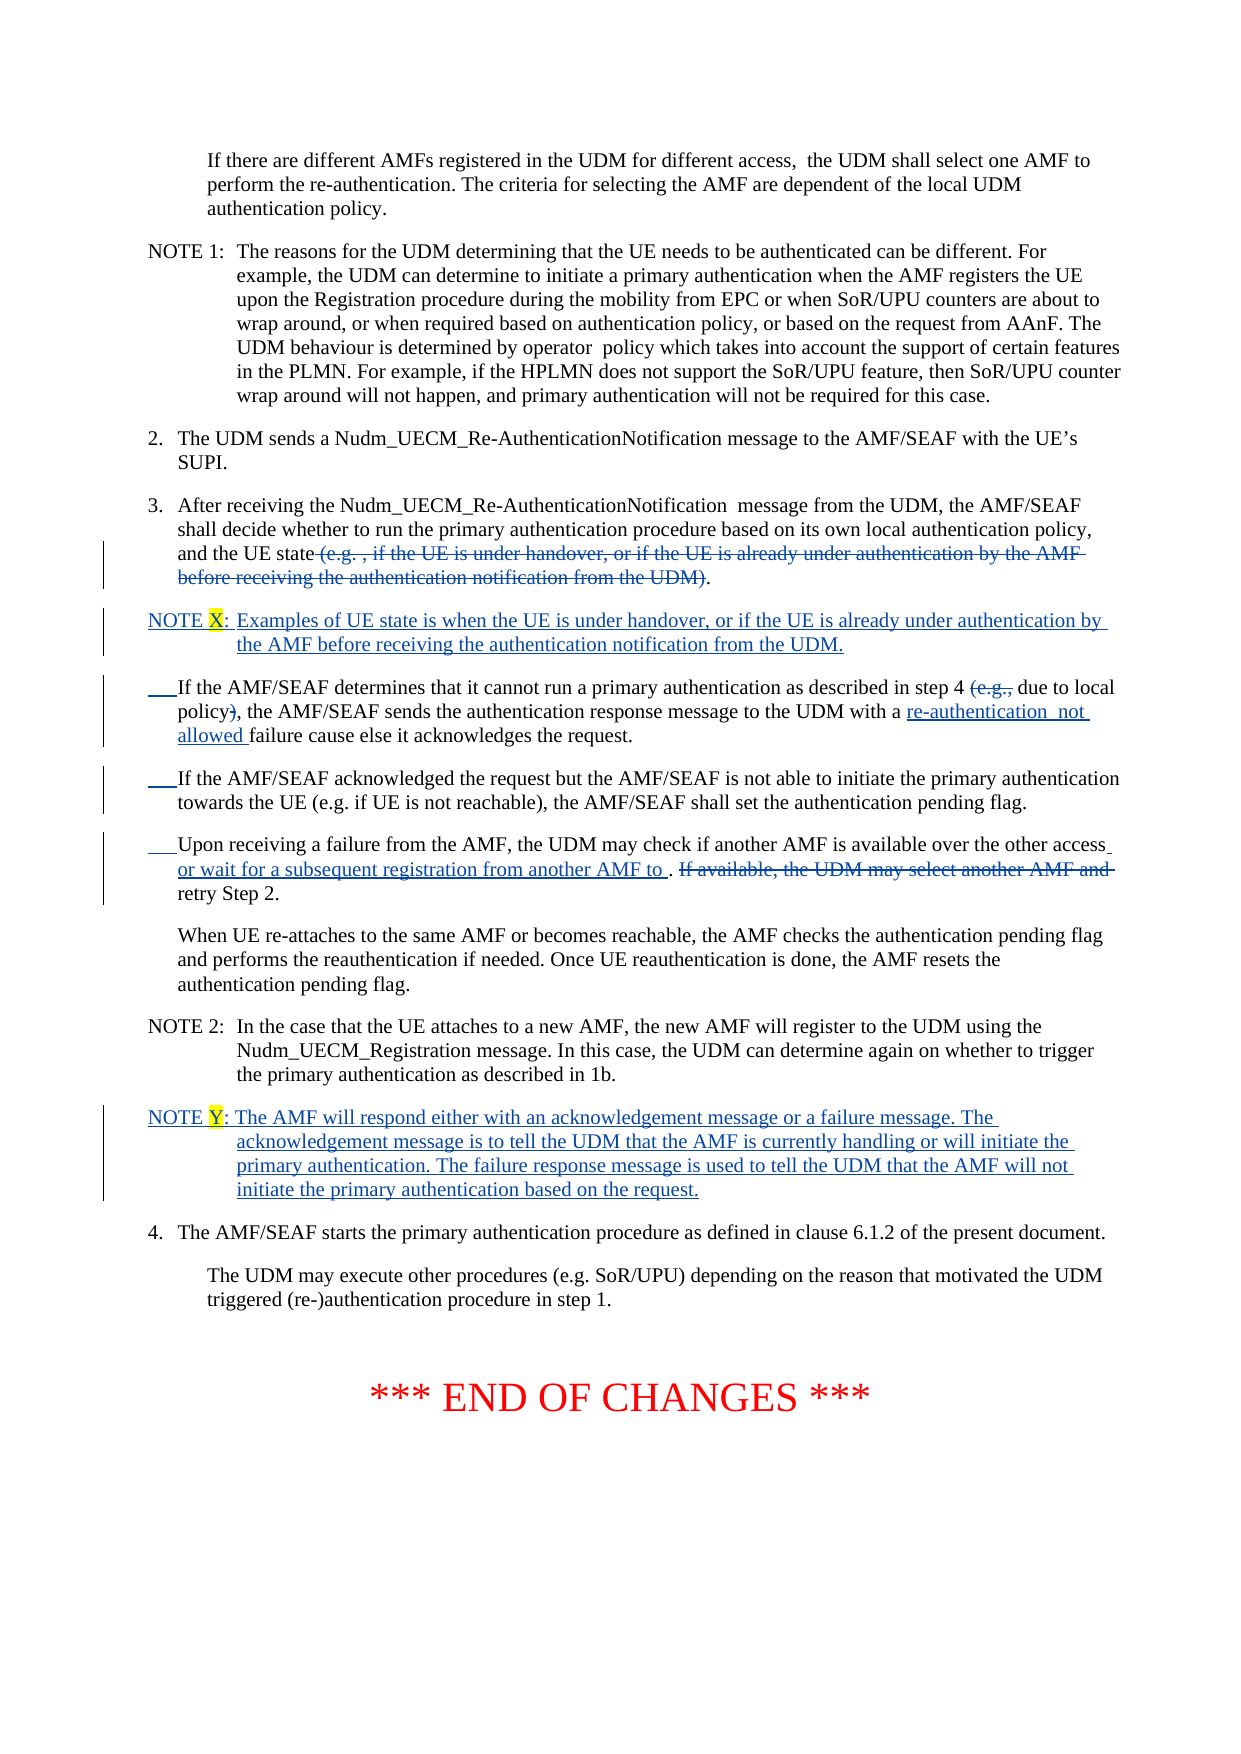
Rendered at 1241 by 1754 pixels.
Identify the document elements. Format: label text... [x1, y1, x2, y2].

text Upon receiving a failure from the AMF, the UDM may check if another AMF is available over the other access. retry Step 2. [148, 832, 1122, 904]
text The UDM may execute other procedures (e.g. SoR/UPU) depending on the reason that motivated the UDM triggered (re-)authentication procedure in step 1. [207, 1263, 1122, 1311]
text *** END OF CHANGES *** [118, 1373, 1122, 1421]
text 3. After receiving the Nudm_UECM_Re-AuthenticationNotification message from the UDM, the AMF/SEAF shall decide whether to run the primary authentication procedure based on its own local authentication policy, and the UE state. [148, 493, 1122, 589]
text NOTE 1: The reasons for the UDM determining that the UE needs to be authenticated can be different. For example, the UDM can determine to initiate a primary authentication when the AMF registers the UE upon the Registration procedure during the mobility from EPC or when SoR/UPU counters are about to wrap around, or when required based on authentication policy, or based on the request from AAnF. The UDM behaviour is determined by operator policy which takes into account the support of certain features in the PLMN. For example, if the HPLMN does not support the SoR/UPU feature, then SoR/UPU counter wrap around will not happen, and primary authentication will not be required for this case. [148, 239, 1122, 407]
text 2. The UDM sends a Nudm_UECM_Re-AuthenticationNotification message to the AMF/SEAF with the UE’s SUPI. [148, 426, 1122, 474]
text If the AMF/SEAF acknowledged the request but the AMF/SEAF is not able to initiate the primary authentication towards the UE (e.g. if UE is not reachable), the AMF/SEAF shall set the authentication pending flag. [148, 766, 1122, 814]
text When UE re-attaches to the same AMF or becomes reachable, the AMF checks the authentication pending flag and performs the reauthentication if needed. Once UE reauthentication is done, the AMF resets the authentication pending flag. [148, 923, 1122, 996]
text 4. The AMF/SEAF starts the primary authentication procedure as defined in clause 6.1.2 of the present document. [148, 1220, 1122, 1244]
text NOTE 2: In the case that the UE attaches to a new AMF, the new AMF will register to the UDM using the Nudm_UECM_Registration message. In this case, the UDM can determine again on whether to trigger the primary authentication as described in 1b. [148, 1014, 1122, 1086]
text If the AMF/SEAF determines that it cannot run a primary authentication as described in step 4 due to local policy, the AMF/SEAF sends the authentication response message to the UDM with a failure cause else it acknowledges the request. [148, 674, 1122, 747]
text If there are different AMFs registered in the UDM for different access, the UDM shall select one AMF to perform the re-authentication. The criteria for selecting the AMF are dependent of the local UDM authentication policy. [207, 148, 1122, 220]
